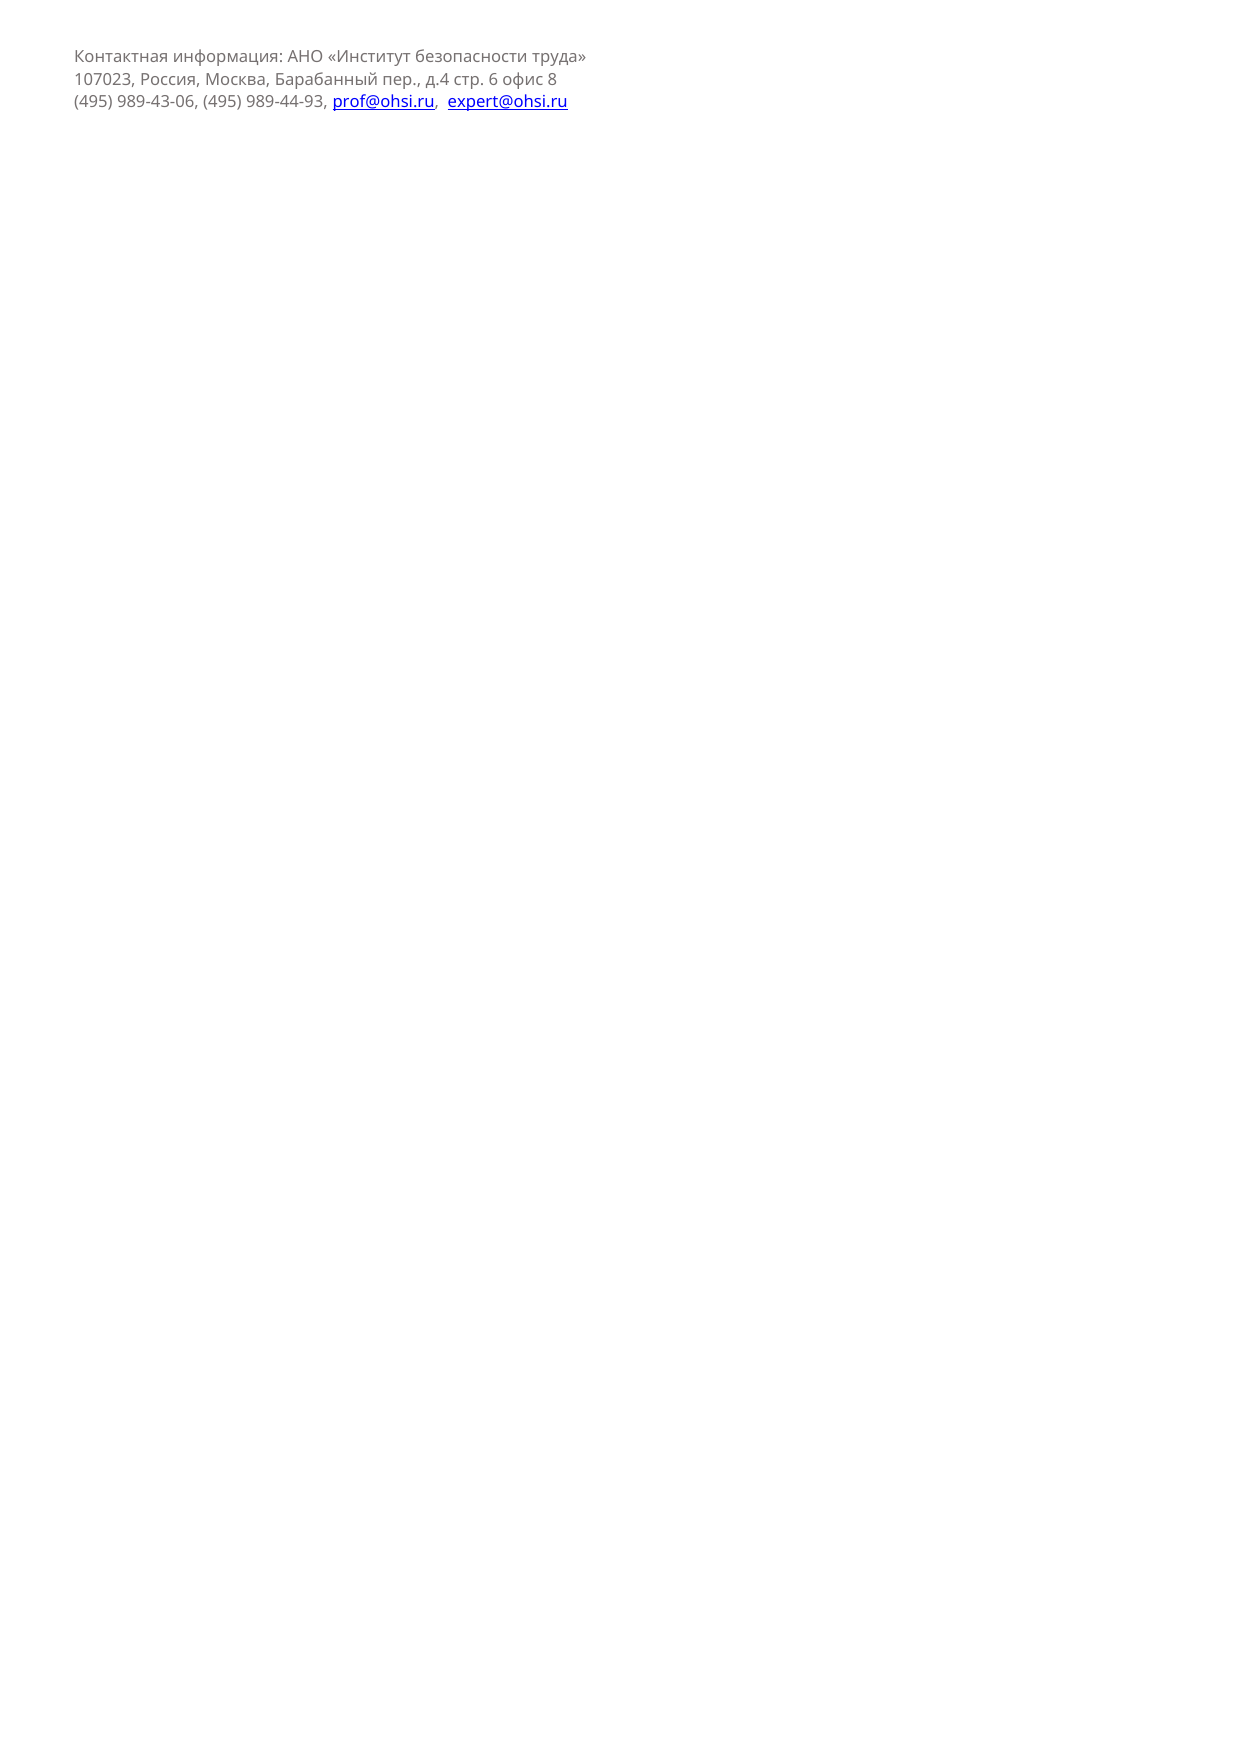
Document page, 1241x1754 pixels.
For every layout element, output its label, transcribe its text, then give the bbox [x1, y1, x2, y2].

text Контактная информация: АНО «Институт безопасности труда» [74, 44, 1152, 67]
text 107023, Россия, Москва, Барабанный пер., д.4 стр. 6 офис 8 [74, 67, 1152, 90]
text (495) 989-43-06, (495) 989-44-93, prof@ohsi.ru, expert@ohsi.ru [74, 90, 1152, 112]
